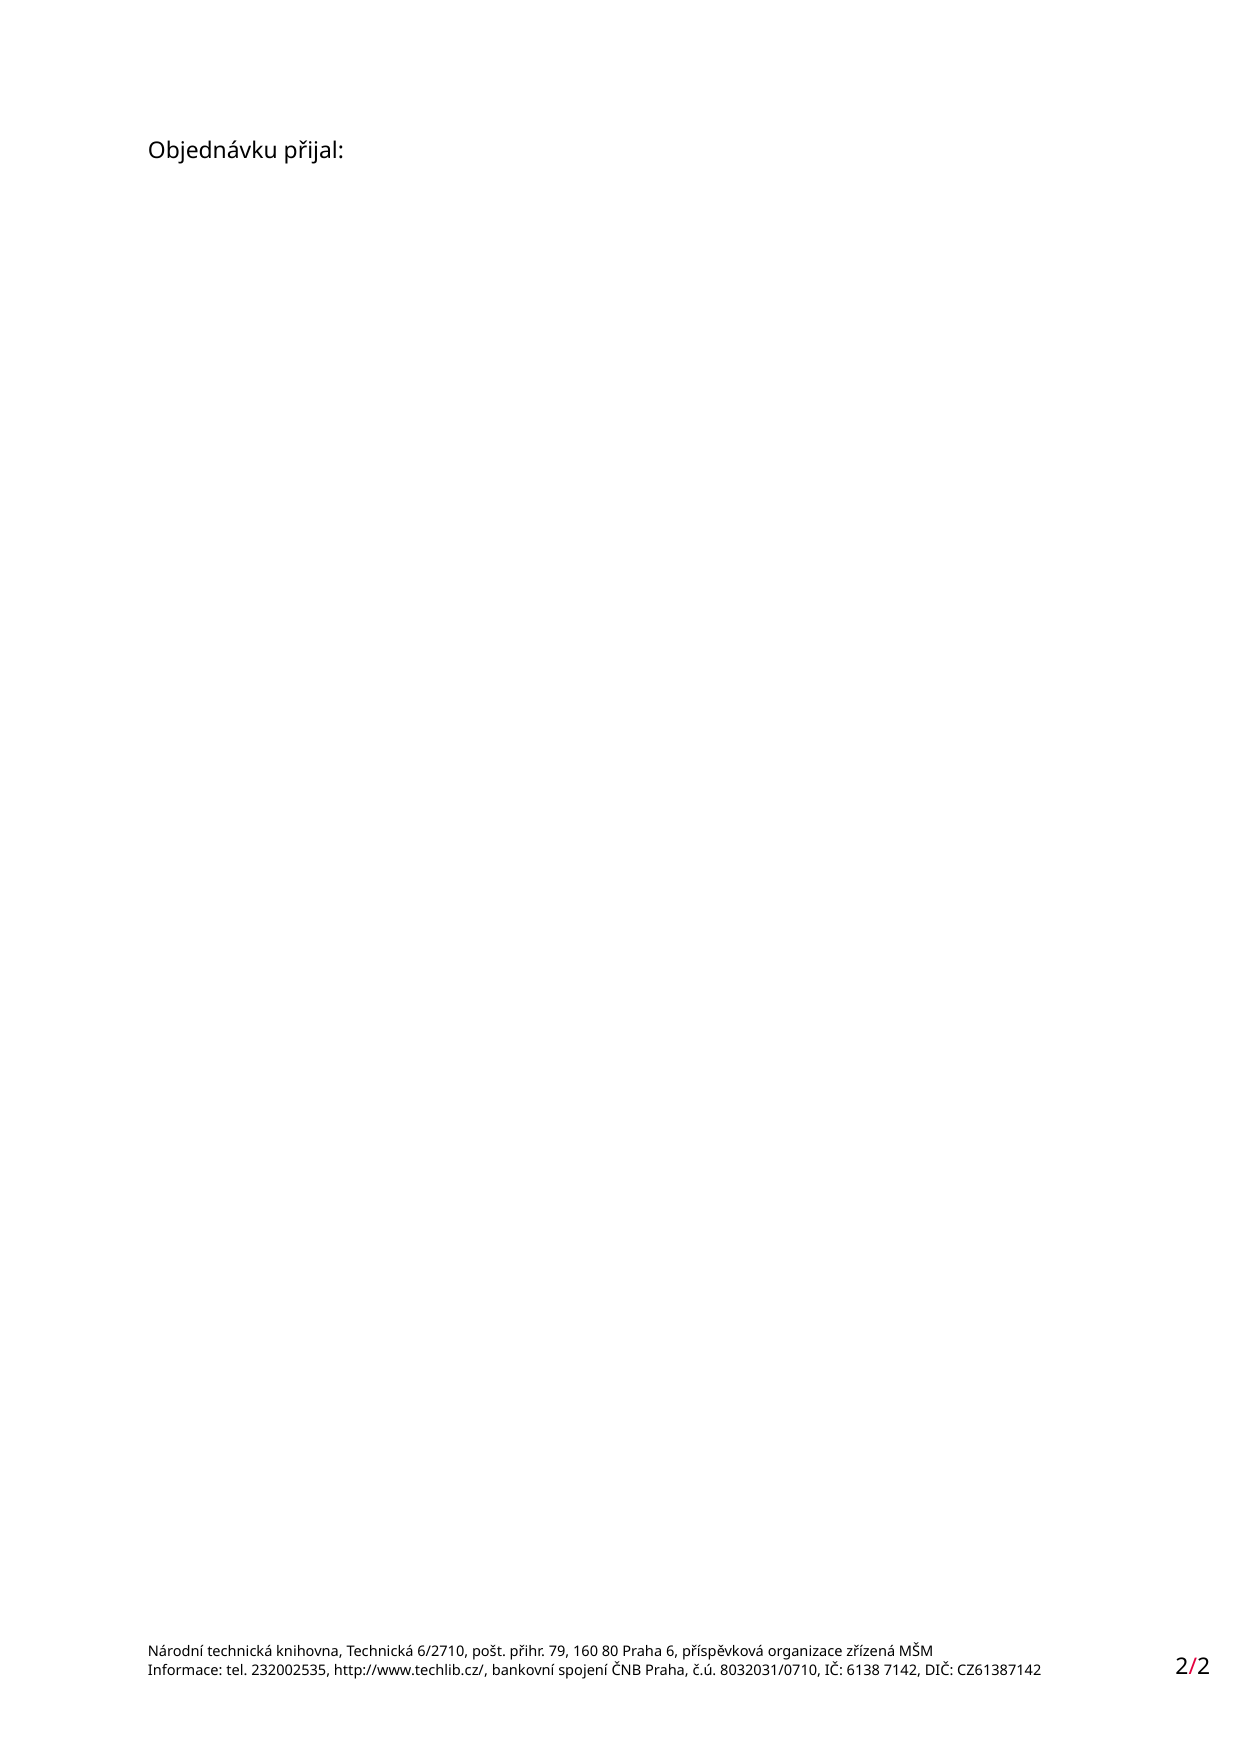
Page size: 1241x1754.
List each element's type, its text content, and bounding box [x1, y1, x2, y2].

text Objednávku přijal: [148, 134, 974, 165]
